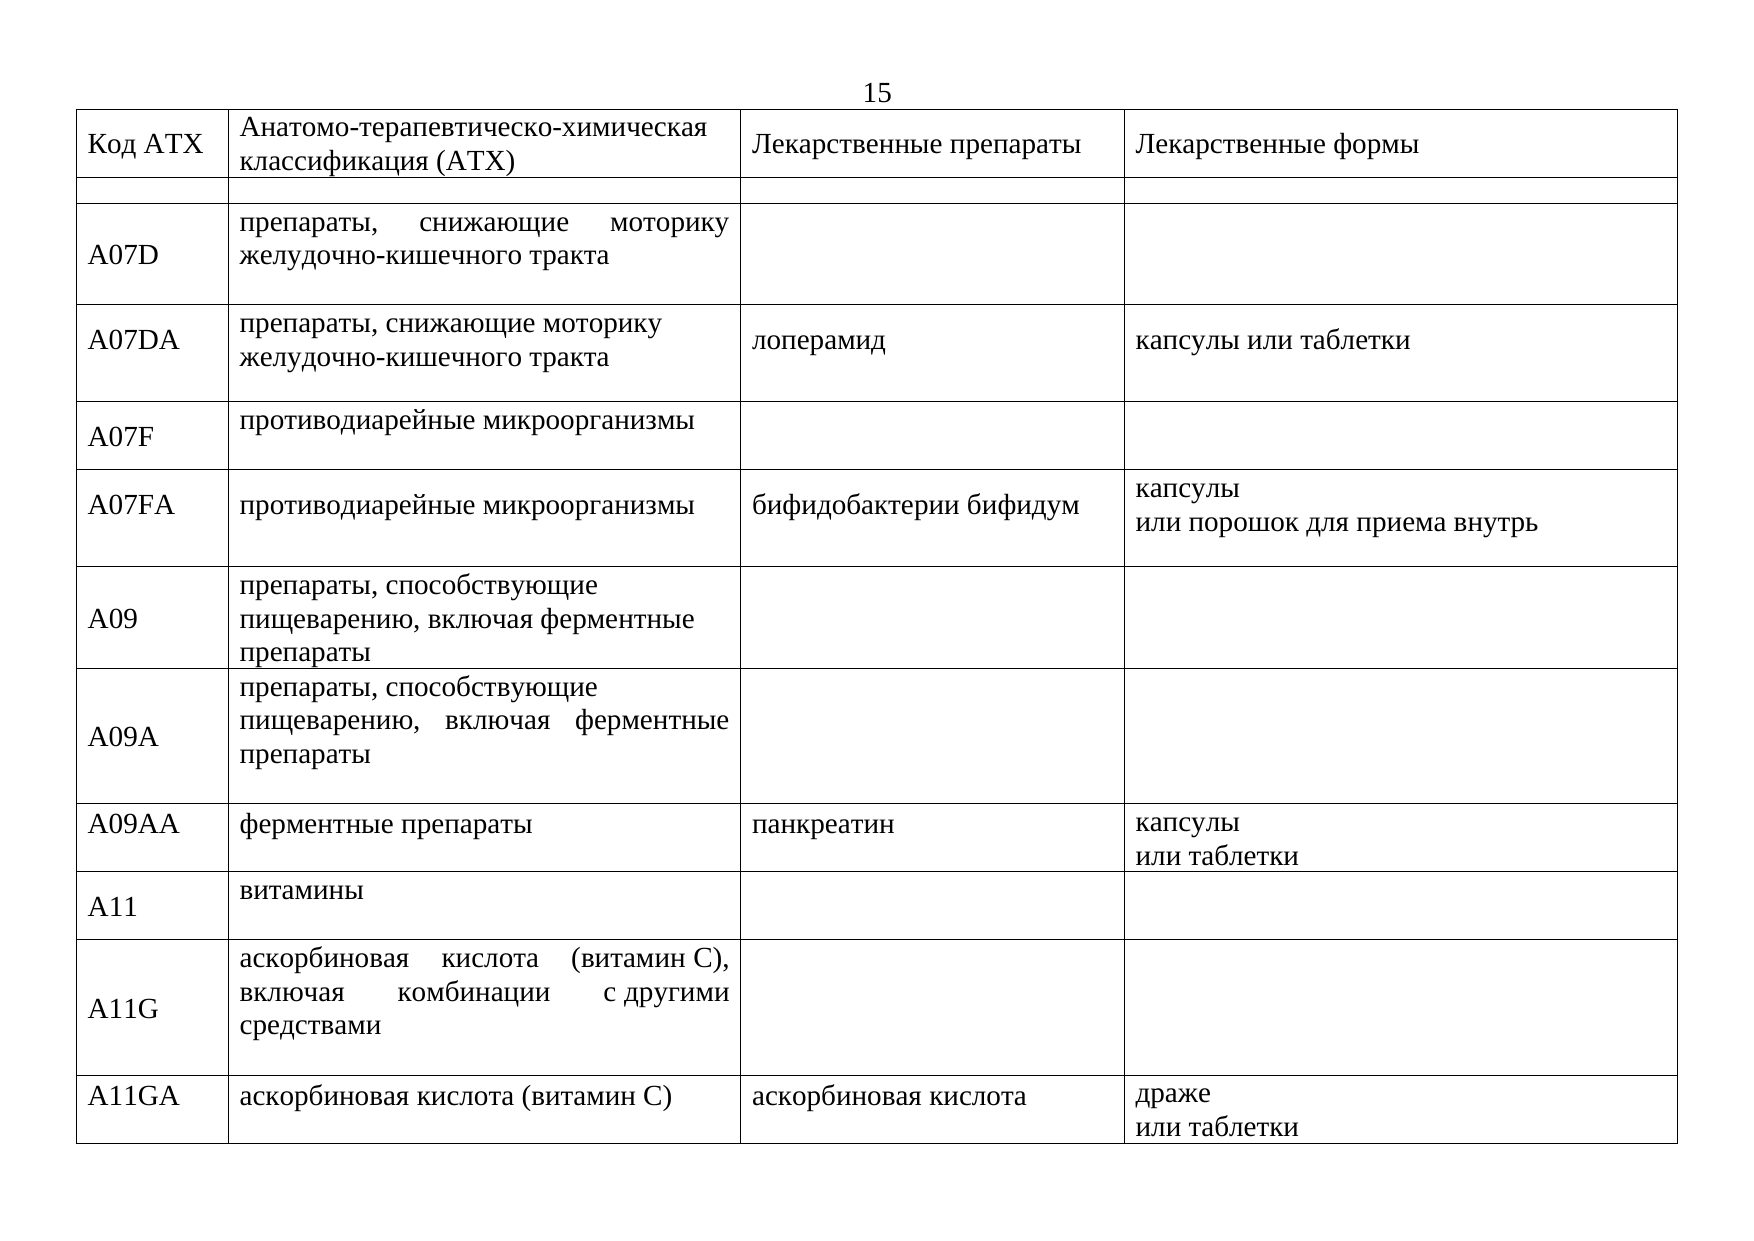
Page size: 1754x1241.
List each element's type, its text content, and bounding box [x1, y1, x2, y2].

table_cell лоперамид [741, 305, 1124, 401]
table_header Лекарственные препараты [741, 110, 1124, 177]
table_cell [1125, 872, 1677, 939]
table_cell препараты, способствующие пищеварению, включая ферментные препараты [229, 567, 740, 668]
table_cell препараты, способствующие пищеварению, включая ферментные препараты [229, 669, 740, 803]
table_cell [1125, 402, 1677, 469]
table_cell [741, 178, 1124, 203]
table_cell [229, 178, 740, 203]
table_cell [1125, 669, 1677, 803]
table_cell [741, 872, 1124, 939]
table_cell аскорбиновая кислота [741, 1076, 1124, 1143]
table_cell противодиарейные микроорганизмы [229, 470, 740, 566]
table_cell [1125, 940, 1677, 1074]
table_cell A07FA [77, 470, 228, 566]
table_cell противодиарейные микроорганизмы [229, 402, 740, 469]
table_header Анатомо-терапевтическо-химическая классификация (АТХ) [229, 110, 740, 177]
table_cell панкреатин [741, 804, 1124, 871]
table_cell капсулы или таблетки [1125, 804, 1677, 871]
table_cell A11GA [77, 1076, 228, 1143]
table_cell [741, 567, 1124, 668]
table_cell ферментные препараты [229, 804, 740, 871]
table_cell [1125, 567, 1677, 668]
table_cell A11 [77, 872, 228, 939]
table_cell капсулы или таблетки [1125, 305, 1677, 401]
table_cell A09AA [77, 804, 228, 871]
table_cell капсулы или порошок для приема внутрь [1125, 470, 1677, 566]
table_cell препараты, снижающие моторику желудочно-кишечного тракта [229, 204, 740, 304]
table_cell A09 [77, 567, 228, 668]
table_cell витамины [229, 872, 740, 939]
table_cell [741, 402, 1124, 469]
table_cell [741, 204, 1124, 304]
table_cell аскорбиновая кислота (витамин C), включая комбинации с другими средствами [229, 940, 740, 1074]
table_cell [741, 669, 1124, 803]
table_cell A09A [77, 669, 228, 803]
table_cell [741, 940, 1124, 1074]
table_cell [1125, 204, 1677, 304]
table_cell A07F [77, 402, 228, 469]
table_cell [1125, 178, 1677, 203]
table_header Лекарственные формы [1125, 110, 1677, 177]
table_header Код АТХ [77, 110, 228, 177]
table_cell бифидобактерии бифидум [741, 470, 1124, 566]
table_cell препараты, снижающие моторику желудочно-кишечного тракта [229, 305, 740, 401]
table_cell A07D [77, 204, 228, 304]
table_cell драже или таблетки [1125, 1076, 1677, 1143]
table_cell A11G [77, 940, 228, 1074]
table_cell [77, 178, 228, 203]
table_cell A07DA [77, 305, 228, 401]
table_cell аскорбиновая кислота (витамин С) [229, 1076, 740, 1143]
